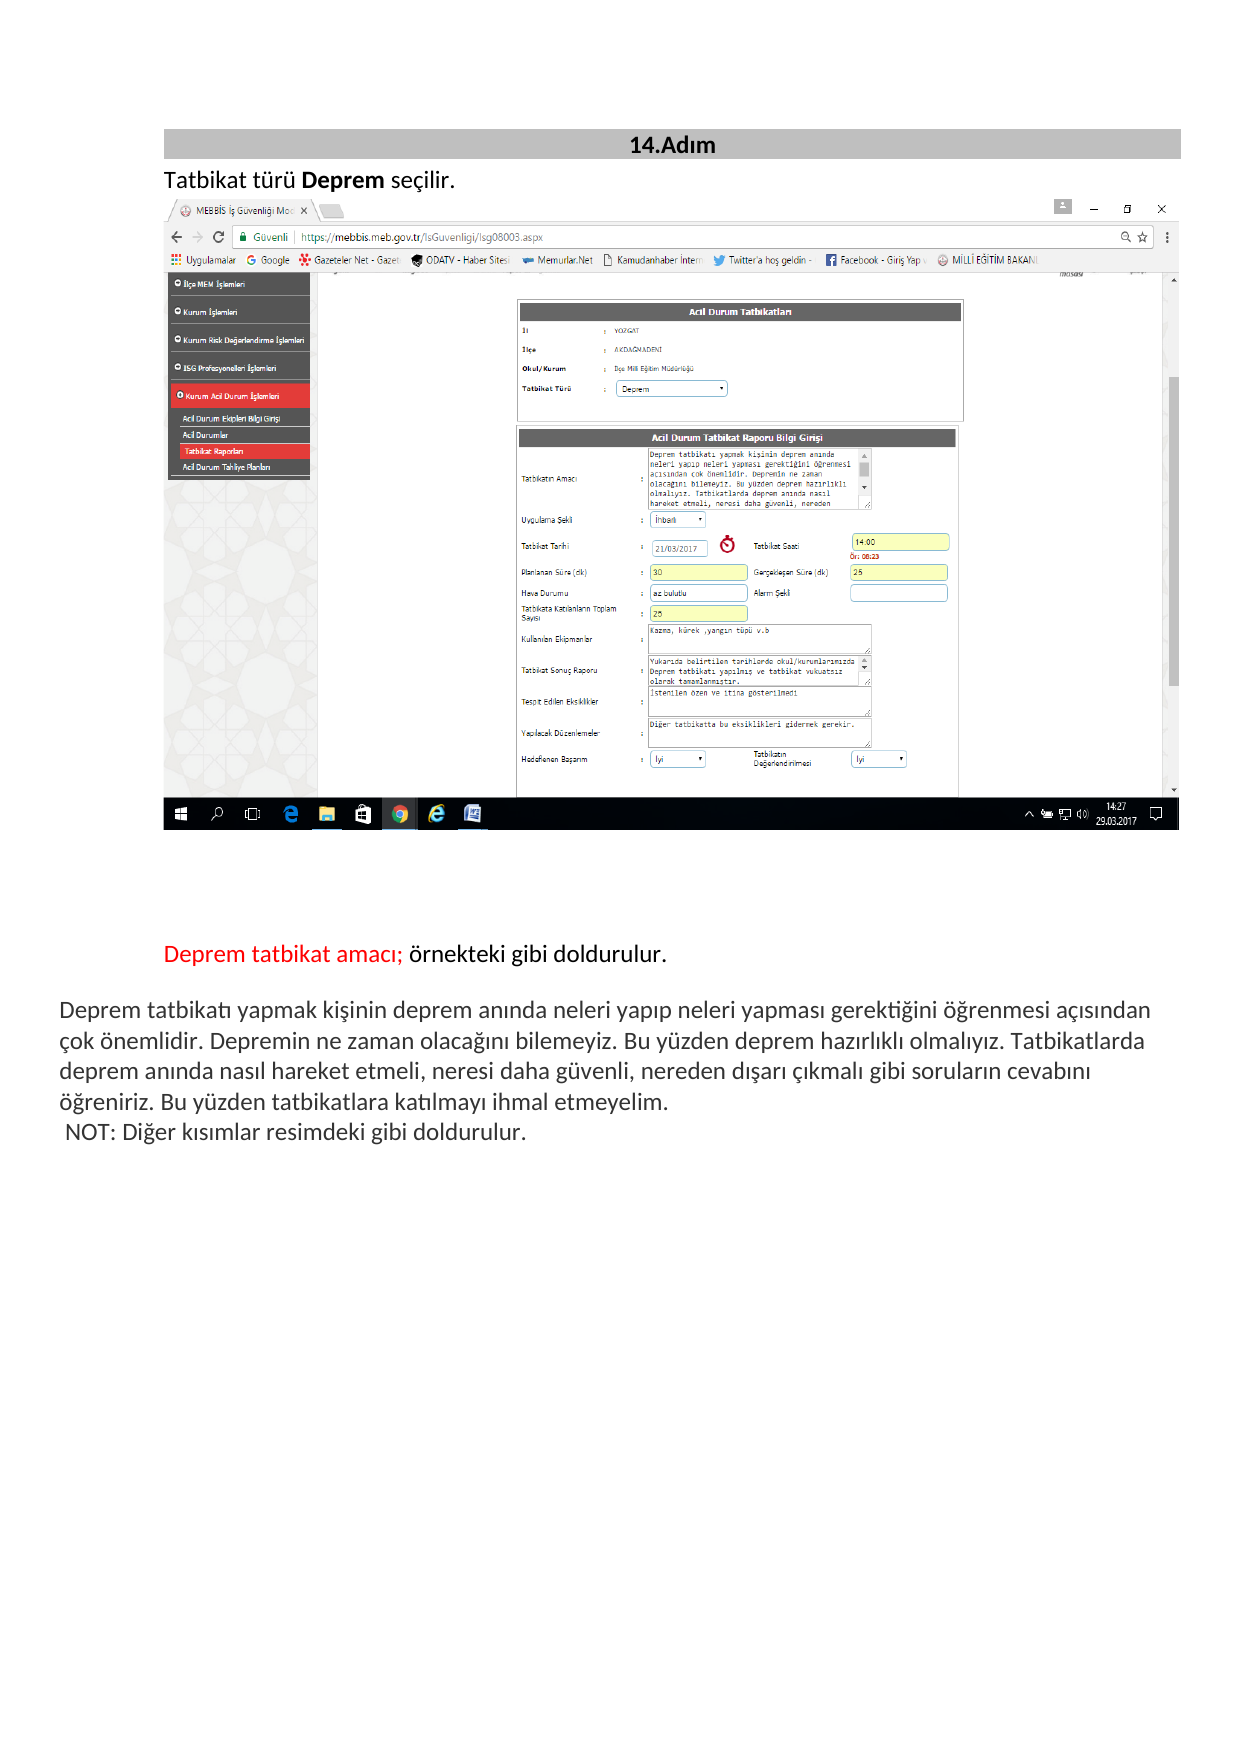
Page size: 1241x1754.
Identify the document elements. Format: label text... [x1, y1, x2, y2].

list 14.Adım [164, 129, 1181, 159]
text NOT: Diğer kısımlar resimdeki gibi doldurulur. [59, 1116, 1181, 1147]
picture [163, 199, 1179, 830]
list Deprem tatbikat amacı; örnekteki gibi doldurulur. [164, 938, 1181, 969]
text Deprem tatbikatı yapmak kişinin deprem anında neleri yapıp neleri yapması gerektiğini öğrenmesi açısından çok önemlidir. Depremin ne zaman olacağını bilemeyiz. Bu yüzden deprem hazırlıklı olmalıyız. Tatbikatlarda deprem anında nasıl hareket etmeli, neresi daha güvenli, nereden dışarı çıkmalı gibi soruların cevabını öğreniriz. Bu yüzden tatbikatlara katılmayı ihmal etmeyelim. [59, 994, 1181, 1116]
list Tatbikat türü Deprem seçilir. [164, 164, 1181, 194]
